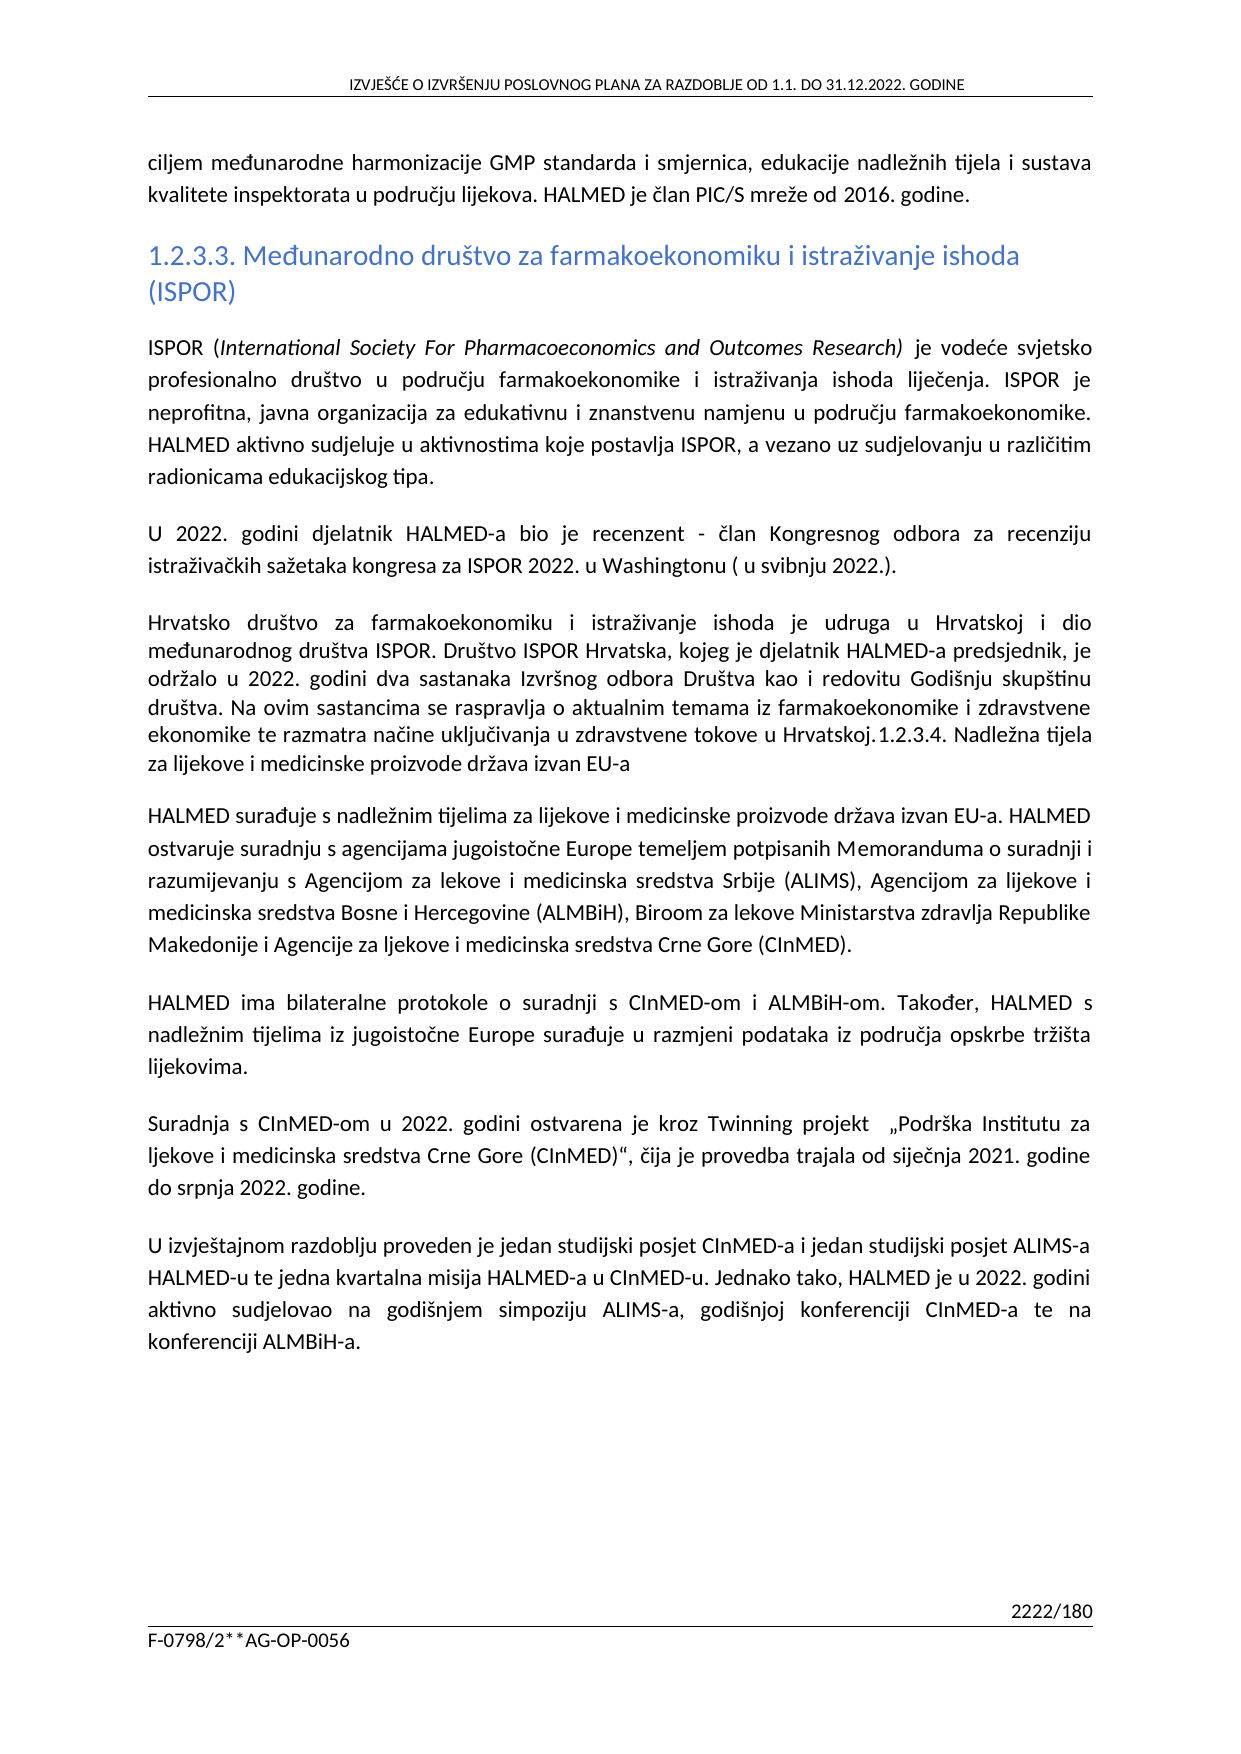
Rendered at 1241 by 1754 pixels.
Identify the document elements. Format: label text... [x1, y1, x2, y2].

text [148, 148, 1093, 208]
subtitle Hrvatsko društvo za farmakoekonomiku i istraživanje ishoda je udruga u Hrvatskoj i dio međunarodnog društva ISPOR. Društvo ISPOR Hrvatska, kojeg je djelatnik HALMED-a predsjednik, je održalo u 2022. godini dva sastanaka Izvršnog odbora Društva kao i redovitu Godišnju skupštinu društva. Na ovim sastancima se raspravlja o aktualnim temama iz farmakoekonomike i zdravstvene ekonomike te razmatra načine uključivanja u zdravstvene tokove u Hrvatskoj.1.2.3.4. Nadležna tijela za lijekove i medicinske proizvode država izvan EU-a [148, 608, 1093, 777]
text HALMED ima bilateralne protokole o suradnji s CInMED-om i ALMBiH-om. Također, HALMED s nadležnim tijelima iz jugoistočne Europe surađuje u razmjeni podataka iz područja opskrbe tržišta lijekovima. [148, 988, 1093, 1080]
text ISPOR (International Society For Pharmacoeconomics and Outcomes Research) je vodeće svjetsko profesionalno društvo u području farmakoekonomike i istraživanja ishoda liječenja. ISPOR je neprofitna, javna organizacija za edukativnu i znanstvenu namjenu u području farmakoekonomike. HALMED aktivno sudjeluje u aktivnostima koje postavlja ISPOR, a vezano uz sudjelovanju u različitim radionicama edukacijskog tipa. [148, 333, 1093, 490]
text U 2022. godini djelatnik HALMED-a bio je recenzent - član Kongresnog odbora za recenziju istraživačkih sažetaka kongresa za ISPOR 2022. u Washingtonu ( u svibnju 2022.). [148, 519, 1093, 579]
subtitle 1.2.3.3. Međunarodno društvo za farmakoekonomiku i istraživanje ishoda (ISPOR) [148, 237, 1093, 308]
text HALMED surađuje s nadležnim tijelima za lijekove i medicinske proizvode država izvan EU-a. HALMED ostvaruje suradnju s agencijama jugoistočne Europe temeljem potpisanih Memoranduma o suradnji i razumijevanju s Agencijom za lekove i medicinska sredstva Srbije (ALIMS), Agencijom za lijekove i medicinska sredstva Bosne i Hercegovine (ALMBiH), Biroom za lekove Ministarstva zdravlja Republike Makedonije i Agencije za ljekove i medicinska sredstva Crne Gore (CInMED). [148, 802, 1093, 958]
text Suradnja s CInMED-om u 2022. godini ostvarena je kroz Twinning projekt „Podrška Institutu za ljekove i medicinska sredstva Crne Gore (CInMED)“, čija je provedba trajala od siječnja 2021. godine do srpnja 2022. godine. [148, 1109, 1093, 1202]
text U izvještajnom razdoblju proveden je jedan studijski posjet CInMED-a i jedan studijski posjet ALIMS-a HALMED-u te jedna kvartalna misija HALMED-a u CInMED-u. Jednako tako, HALMED je u 2022. godini aktivno sudjelovao na godišnjem simpoziju ALIMS-a, godišnjoj konferenciji CInMED-a te na konferenciji ALMBiH-a. [148, 1231, 1093, 1355]
